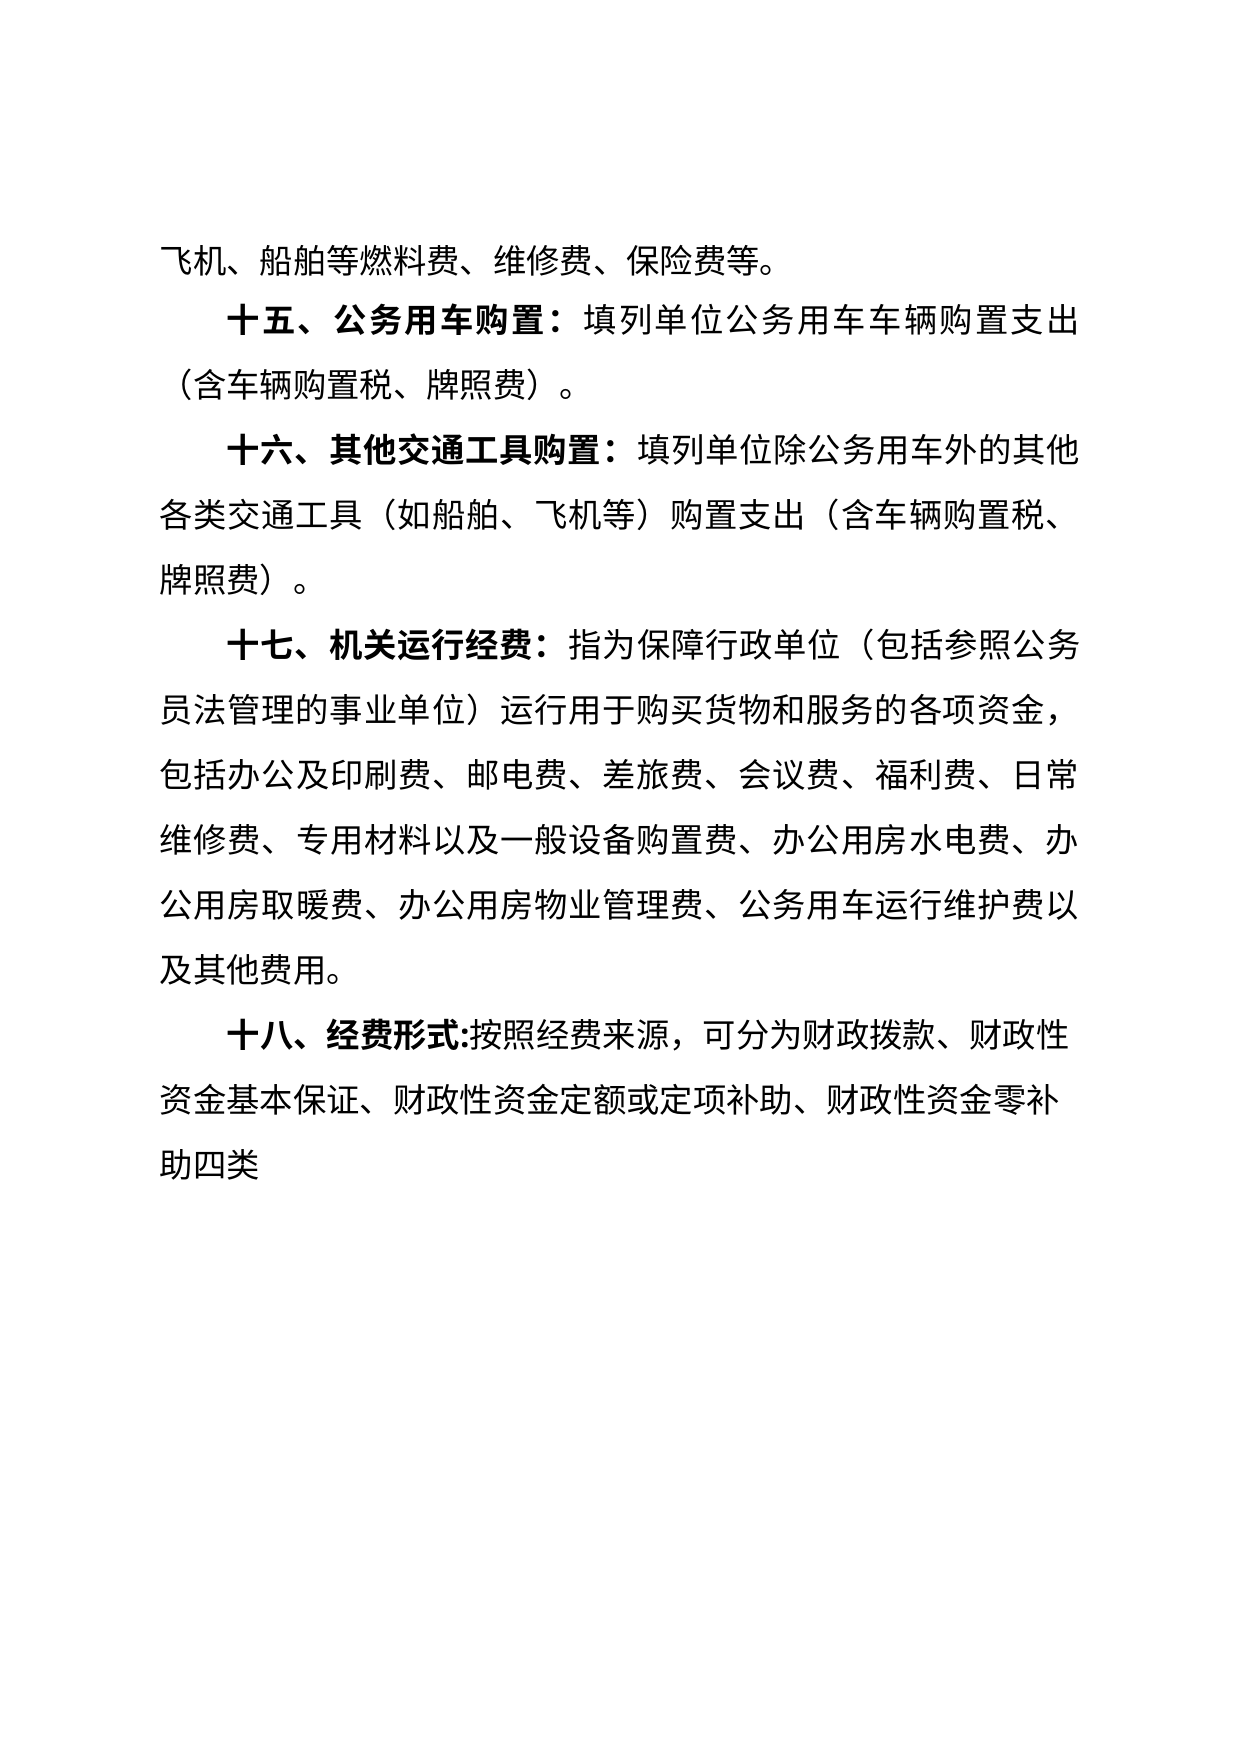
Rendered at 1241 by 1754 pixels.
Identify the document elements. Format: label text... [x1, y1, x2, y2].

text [159, 227, 1081, 285]
text 十八、经费形式:按照经费来源，可分为财政拨款、财政性资金基本保证、财政性资金定额或定项补助、财政性资金零补助四类 [159, 1000, 1081, 1195]
text 十六、其他交通工具购置：填列单位除公务用车外的其他各类交通工具（如船舶、飞机等）购置支出（含车辆购置税、牌照费）。 [159, 415, 1081, 610]
text 十七、机关运行经费：指为保障行政单位（包括参照公务员法管理的事业单位）运行用于购买货物和服务的各项资金，包括办公及印刷费、邮电费、差旅费、会议费、福利费、日常维修费、专用材料以及一般设备购置费、办公用房水电费、办公用房取暖费、办公用房物业管理费、公务用车运行维护费以及其他费用。 [159, 610, 1081, 1000]
text 十五、公务用车购置：填列单位公务用车车辆购置支出（含车辆购置税、牌照费）。 [159, 285, 1081, 415]
